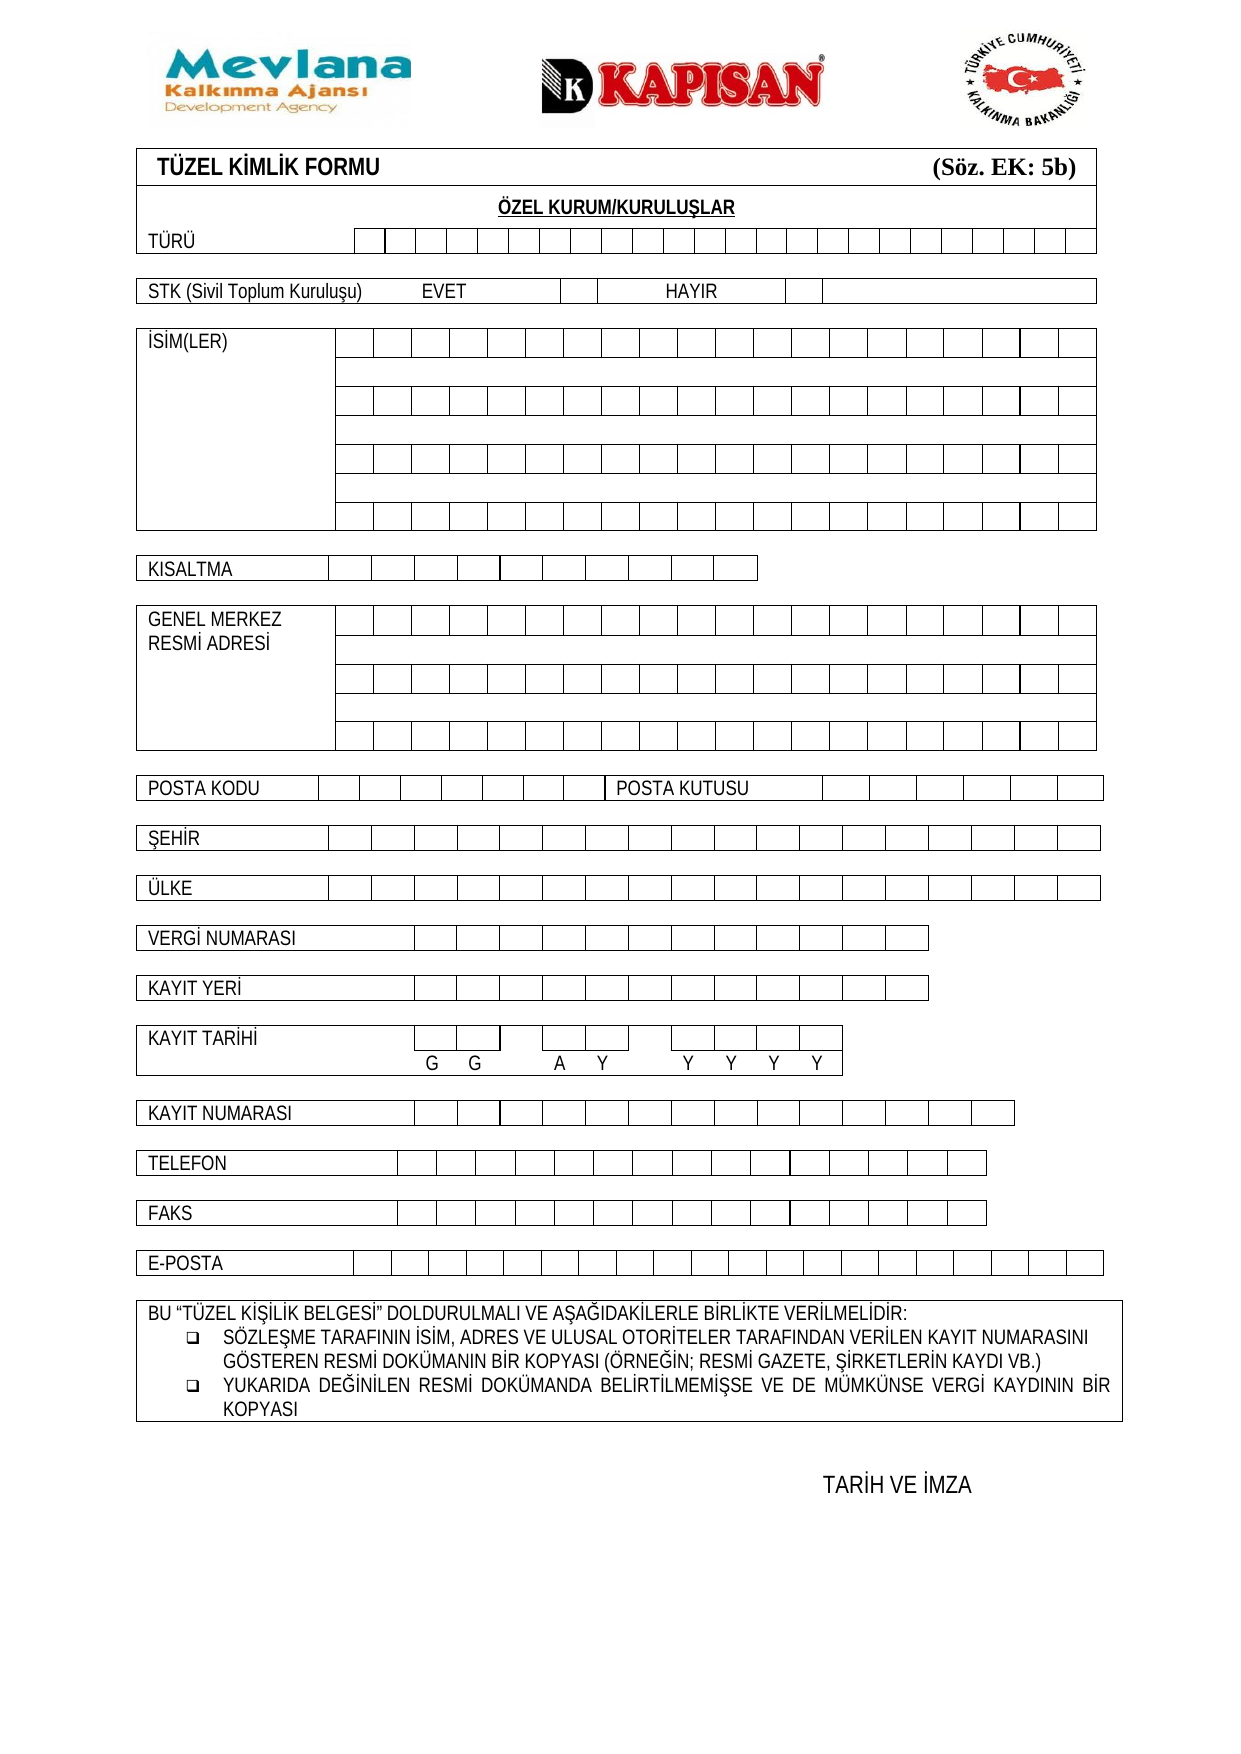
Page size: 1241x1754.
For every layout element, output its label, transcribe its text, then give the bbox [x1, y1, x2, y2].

table_header [672, 926, 714, 950]
table_header [870, 776, 916, 800]
table_header [715, 926, 756, 950]
table_cell [983, 445, 1019, 473]
table_header [516, 1201, 554, 1225]
table_header [415, 826, 457, 850]
table_header [908, 1201, 947, 1225]
table_header [1029, 1251, 1066, 1275]
table_header [729, 1251, 766, 1275]
table_cell [1021, 387, 1058, 415]
table_cell [754, 722, 791, 750]
table_header [800, 876, 842, 900]
table_header [374, 329, 411, 357]
table_cell [488, 665, 525, 692]
table_header [329, 826, 371, 850]
table_header [929, 826, 971, 850]
table_cell [336, 358, 1096, 386]
table_header [336, 606, 373, 634]
table_header [843, 976, 885, 1000]
table_header E-POSTA [137, 1251, 353, 1275]
table_header HAYIR [654, 279, 785, 303]
table_header [1015, 876, 1057, 900]
table_cell [564, 387, 601, 415]
table_cell [818, 229, 848, 253]
table_header [792, 606, 829, 634]
table_cell [602, 722, 639, 750]
table_cell [1059, 722, 1096, 750]
table_cell [678, 445, 715, 473]
table_header [415, 976, 456, 1000]
table_header [843, 1101, 885, 1125]
table_cell [983, 665, 1019, 692]
table_cell [664, 229, 694, 253]
table_header [415, 556, 457, 580]
table_header TÜZEL KİMLİK FORMU (Söz. EK: 5b) [137, 149, 1096, 185]
table_header [758, 1101, 799, 1125]
table_cell [412, 722, 449, 750]
table_cell [944, 387, 982, 415]
table_cell [602, 503, 639, 530]
table_cell [678, 503, 715, 530]
table_header [392, 1251, 428, 1275]
table_header [786, 279, 822, 303]
table_header [437, 1201, 475, 1225]
table_cell [754, 503, 791, 530]
table_cell [640, 503, 677, 530]
table_header [629, 926, 671, 950]
table_header [886, 976, 928, 1000]
table_cell [450, 722, 487, 750]
table_cell [488, 503, 525, 530]
table_cell [1059, 503, 1096, 530]
table_cell [868, 722, 906, 750]
table_cell [942, 229, 972, 253]
table_cell [412, 665, 449, 692]
table_header [944, 606, 982, 634]
table_cell A [543, 1051, 585, 1075]
table_header [672, 1101, 714, 1125]
table_cell [374, 445, 411, 473]
table_cell [830, 445, 867, 473]
table_header [757, 876, 799, 900]
table_cell [336, 722, 373, 750]
table_header [488, 329, 525, 357]
table_header [879, 1251, 916, 1275]
table_header [543, 926, 585, 950]
table_cell [478, 229, 508, 253]
picture [536, 49, 829, 128]
table_header [1058, 876, 1100, 900]
table_header [415, 876, 457, 900]
table_header [412, 329, 449, 357]
table_header [983, 329, 1019, 357]
table_cell [792, 665, 829, 692]
table_header [526, 329, 563, 357]
table_cell [830, 665, 867, 692]
table_header [1059, 329, 1096, 357]
table_header [954, 1251, 991, 1275]
table_header [564, 329, 601, 357]
table_cell [907, 665, 943, 692]
table_header [500, 926, 542, 950]
table_header [754, 606, 791, 634]
table_header [1058, 826, 1100, 850]
table_cell [602, 229, 632, 253]
table_cell [602, 387, 639, 415]
table_header [944, 329, 982, 357]
table_header [579, 1251, 616, 1275]
table_header [398, 1201, 436, 1225]
table_header [602, 329, 639, 357]
table_cell [1059, 445, 1096, 473]
picture [960, 29, 1087, 128]
table_cell [374, 722, 411, 750]
table_header [476, 1201, 515, 1225]
table_cell [1035, 229, 1065, 253]
table_header [869, 1201, 907, 1225]
table_header [415, 926, 456, 950]
table_cell [1021, 445, 1058, 473]
table_cell [868, 503, 906, 530]
table_header [617, 1251, 653, 1275]
table_header [830, 329, 867, 357]
table_header [654, 1251, 691, 1275]
table_cell [792, 445, 829, 473]
table_header [715, 826, 756, 850]
table_header [800, 826, 842, 850]
table_cell [640, 665, 677, 692]
table_header [791, 1201, 829, 1225]
table_cell [450, 445, 487, 473]
table_cell Y [757, 1051, 800, 1075]
table_header [1059, 606, 1096, 634]
table_header [412, 606, 449, 634]
table_cell [792, 387, 829, 415]
table_cell [678, 722, 715, 750]
table_cell [564, 503, 601, 530]
table_header [594, 1151, 632, 1175]
table_cell [374, 387, 411, 415]
table_header [672, 976, 714, 1000]
table_cell [983, 503, 1019, 530]
table_header [457, 976, 499, 1000]
table_header [843, 876, 885, 900]
table_header ÜLKE [137, 876, 328, 900]
table_header [336, 329, 373, 357]
table_cell [488, 722, 525, 750]
table_cell [907, 445, 943, 473]
table_header [869, 1151, 907, 1175]
table_header [716, 606, 753, 634]
table_cell [633, 229, 663, 253]
text TARİH VE İMZA [748, 1470, 1093, 1498]
table_header [374, 606, 411, 634]
table_header [886, 926, 928, 950]
table_header [1067, 1251, 1103, 1275]
table_cell [1021, 665, 1058, 692]
table_header [458, 826, 499, 850]
table_header [1021, 606, 1058, 634]
table_cell [726, 229, 756, 253]
table_cell [944, 445, 982, 473]
table_cell [602, 445, 639, 473]
table_header [757, 976, 799, 1000]
table_header [908, 1151, 947, 1175]
table_header [672, 1026, 714, 1050]
table_cell [678, 665, 715, 692]
table_header [629, 976, 671, 1000]
table_header [516, 1151, 554, 1175]
table_header TELEFON [137, 1151, 397, 1175]
table_cell [944, 503, 982, 530]
table_header [483, 776, 523, 800]
table_header [791, 1151, 829, 1175]
table_header [972, 1101, 1014, 1125]
table_cell [640, 445, 677, 473]
table_header [500, 876, 542, 900]
table_header [751, 1201, 789, 1225]
table_header GENEL MERKEZ RESMİ ADRESİ [137, 606, 335, 750]
table_header ŞEHİR [137, 826, 328, 850]
table_cell [450, 665, 487, 692]
table_header [458, 556, 499, 580]
table_header [602, 606, 639, 634]
table_cell [716, 387, 753, 415]
table_header [329, 876, 371, 900]
table_header [629, 556, 671, 580]
table_header [629, 1101, 671, 1125]
table_header [586, 1101, 628, 1125]
table_cell [336, 694, 1096, 721]
table_header EVET [410, 279, 560, 303]
table_header [673, 1201, 711, 1225]
table_cell [944, 665, 982, 692]
table_header STK (Sivil Toplum Kuruluşu) [137, 279, 410, 303]
table_header KAYIT YERİ [137, 976, 414, 1000]
table_cell [695, 229, 725, 253]
table_header [555, 1151, 593, 1175]
table_header [715, 1101, 757, 1125]
table_cell [830, 503, 867, 530]
table_header [437, 1151, 475, 1175]
table_header [543, 826, 585, 850]
table_header [715, 876, 756, 900]
table_header [501, 1026, 542, 1050]
table_header [714, 556, 757, 580]
table_cell [386, 229, 415, 253]
table_cell [792, 722, 829, 750]
table_cell [564, 445, 601, 473]
table_cell [787, 229, 817, 253]
table_cell [526, 665, 563, 692]
table_header [692, 1251, 728, 1275]
table_header [715, 976, 756, 1000]
table_header [458, 876, 499, 900]
table_header [543, 556, 585, 580]
table_cell [336, 474, 1096, 502]
table_header POSTA KUTUSU [606, 776, 822, 800]
table_header [678, 329, 715, 357]
table_header [372, 876, 414, 900]
table_cell [880, 229, 910, 253]
table_header [360, 776, 400, 800]
table_header [543, 1026, 585, 1050]
table_header [678, 606, 715, 634]
table_cell [336, 416, 1096, 444]
table_header [767, 1251, 803, 1275]
table_cell [355, 229, 384, 253]
table_cell [412, 387, 449, 415]
table_header POSTA KODU [137, 776, 318, 800]
table_header [467, 1251, 503, 1275]
table_header [843, 826, 885, 850]
table_header [800, 926, 842, 950]
table_header [800, 1101, 842, 1125]
table_cell [336, 503, 373, 530]
table_header [672, 876, 714, 900]
table_header FAKS [137, 1201, 397, 1225]
table_header [542, 1251, 578, 1275]
table_cell [336, 636, 1096, 663]
table_cell [509, 229, 539, 253]
table_header [948, 1151, 986, 1175]
table_cell [907, 503, 943, 530]
table_cell [412, 503, 449, 530]
table_cell Y [714, 1051, 757, 1075]
table_cell [1021, 722, 1058, 750]
table_cell [416, 229, 446, 253]
table_header [1058, 776, 1103, 800]
table_header [672, 556, 713, 580]
table_header [886, 826, 928, 850]
table_header [972, 826, 1014, 850]
table_cell [716, 665, 753, 692]
table_cell ÖZEL KURUM/KURULUŞLAR [137, 186, 1096, 228]
table_header [372, 826, 414, 850]
table_cell [374, 665, 411, 692]
table_header [868, 606, 906, 634]
table_header [415, 1026, 456, 1050]
table_cell [830, 387, 867, 415]
table_header [917, 1251, 953, 1275]
table_cell G [457, 1051, 500, 1075]
table_header [830, 606, 867, 634]
table_header [500, 826, 542, 850]
table_header [429, 1251, 466, 1275]
table_cell [868, 665, 906, 692]
table_header [543, 876, 585, 900]
table_header [488, 606, 525, 634]
table_header [917, 776, 963, 800]
table_header [564, 776, 604, 800]
table_header [715, 1026, 756, 1050]
table_cell [526, 503, 563, 530]
table_cell [907, 387, 943, 415]
table_cell [1059, 665, 1096, 692]
table_header [442, 776, 482, 800]
table_header [586, 556, 628, 580]
table_header [598, 279, 654, 303]
table_cell [526, 387, 563, 415]
table_cell [754, 665, 791, 692]
table_header VERGİ NUMARASI [137, 926, 414, 950]
table_cell [1004, 229, 1034, 253]
table_header [543, 976, 585, 1000]
table_cell TÜRÜ [137, 228, 354, 253]
table_header [450, 329, 487, 357]
table_cell [447, 229, 477, 253]
table_cell [571, 229, 601, 253]
table_header [868, 329, 906, 357]
table_header [1021, 329, 1058, 357]
table_cell [716, 503, 753, 530]
table_header [564, 606, 601, 634]
table_header [524, 776, 563, 800]
table_cell Y [671, 1051, 714, 1075]
table_header [504, 1251, 541, 1275]
table_header [594, 1201, 632, 1225]
table_header [586, 1026, 628, 1050]
table_header [948, 1201, 986, 1225]
table_cell [911, 229, 941, 253]
table_header [757, 1026, 799, 1050]
table_header [992, 1251, 1028, 1275]
table_header [823, 279, 1096, 303]
table_header [983, 606, 1019, 634]
table_cell [678, 387, 715, 415]
table_cell [716, 445, 753, 473]
table_header [586, 826, 628, 850]
table_header [1011, 776, 1057, 800]
table_header [458, 1101, 499, 1125]
table_header [830, 1151, 868, 1175]
table_header [501, 1101, 542, 1125]
table_cell G [414, 1051, 457, 1075]
table_header [398, 1151, 436, 1175]
table_cell [412, 445, 449, 473]
table_cell [983, 387, 1019, 415]
table_cell [137, 1050, 414, 1075]
table_header [457, 1026, 499, 1050]
table_header [757, 926, 799, 950]
table_header [640, 606, 677, 634]
table_header [354, 1251, 391, 1275]
table_header KISALTMA [137, 556, 328, 580]
table_header [800, 1026, 842, 1050]
table_header [804, 1251, 841, 1275]
table_header [500, 976, 542, 1000]
table_header [757, 826, 799, 850]
table_header [886, 1101, 928, 1125]
table_cell [526, 722, 563, 750]
table_header [555, 1201, 593, 1225]
table_header [673, 1151, 711, 1175]
table_header [329, 556, 371, 580]
table_cell [983, 722, 1019, 750]
table_cell [564, 722, 601, 750]
table_cell [792, 503, 829, 530]
table_header [457, 926, 499, 950]
table_header [929, 876, 971, 900]
table_header [929, 1101, 971, 1125]
table_header [629, 826, 671, 850]
table_header [476, 1151, 515, 1175]
table_header [716, 329, 753, 357]
table_cell [754, 387, 791, 415]
table_header [907, 329, 943, 357]
table_header [586, 926, 628, 950]
table_header [401, 776, 441, 800]
table_header [843, 926, 885, 950]
table_cell [488, 387, 525, 415]
table_cell [500, 1050, 543, 1075]
table_cell [640, 722, 677, 750]
table_header KAYIT NUMARASI [137, 1101, 414, 1125]
table_cell Y [585, 1051, 628, 1075]
table_header [629, 876, 671, 900]
table_cell [907, 722, 943, 750]
table_header KAYIT TARİHİ [137, 1026, 414, 1050]
table_cell [944, 722, 982, 750]
table_header [633, 1151, 672, 1175]
picture [147, 32, 412, 128]
table_cell [1059, 387, 1096, 415]
table_cell [450, 387, 487, 415]
table_cell [336, 387, 373, 415]
table_header [972, 876, 1014, 900]
table_cell [488, 445, 525, 473]
table_cell [336, 665, 373, 692]
table_cell [564, 665, 601, 692]
table_header [629, 1026, 671, 1050]
table_header [907, 606, 943, 634]
table_cell [374, 503, 411, 530]
table_header [792, 329, 829, 357]
table_header [543, 1101, 585, 1125]
table_header [633, 1201, 672, 1225]
table_header [842, 1251, 878, 1275]
table_cell [754, 445, 791, 473]
table_cell [716, 722, 753, 750]
table_header [561, 279, 597, 303]
table_cell [336, 445, 373, 473]
table_header [754, 329, 791, 357]
table_header [526, 606, 563, 634]
table_cell [973, 229, 1003, 253]
table_header [751, 1151, 789, 1175]
table_cell [1021, 503, 1058, 530]
table_cell Y [800, 1051, 842, 1075]
table_header İSİM(LER) [137, 329, 335, 530]
table_header [319, 776, 359, 800]
table_header [800, 976, 842, 1000]
table_cell [450, 503, 487, 530]
table_header BU “TÜZEL KİŞİLİK BELGESİ” DOLDURULMALI VE AŞAĞIDAKİLERLE BİRLİKTE VERİLMELİDİR: SÖZLEŞME TARAFININ İSİM, ADRES VE ULUSAL OTORİTELER TARAFINDAN VERİLEN KAYIT NUMARASINI GÖSTEREN RESMİ DOKÜMANIN BİR KOPYASI (ÖRNEĞİN; RESMİ GAZETE, ŞİRKETLERİN KAYDI VB.) YUKARIDA DEĞİNİLEN RESMİ DOKÜMANDA BELİRTİLMEMİŞSE VE DE MÜMKÜNSE VERGİ KAYDININ BİR KOPYASI [137, 1301, 1122, 1421]
table_cell [849, 229, 879, 253]
table_cell [640, 387, 677, 415]
table_header [415, 1101, 457, 1125]
table_header [586, 876, 628, 900]
table_cell [830, 722, 867, 750]
table_header [450, 606, 487, 634]
table_header [672, 826, 714, 850]
table_header [372, 556, 414, 580]
table_header [823, 776, 869, 800]
table_cell [1066, 229, 1096, 253]
table_header [501, 556, 542, 580]
table_header [830, 1201, 868, 1225]
table_header [712, 1151, 750, 1175]
table_cell [757, 229, 786, 253]
table_cell [602, 665, 639, 692]
table_cell [868, 445, 906, 473]
table_cell [868, 387, 906, 415]
table_cell [628, 1050, 671, 1075]
table_header [964, 776, 1010, 800]
table_header [586, 976, 628, 1000]
table_header [1015, 826, 1057, 850]
table_header [640, 329, 677, 357]
table_header [886, 876, 928, 900]
table_header [712, 1201, 750, 1225]
table_cell [540, 229, 570, 253]
table_cell [526, 445, 563, 473]
